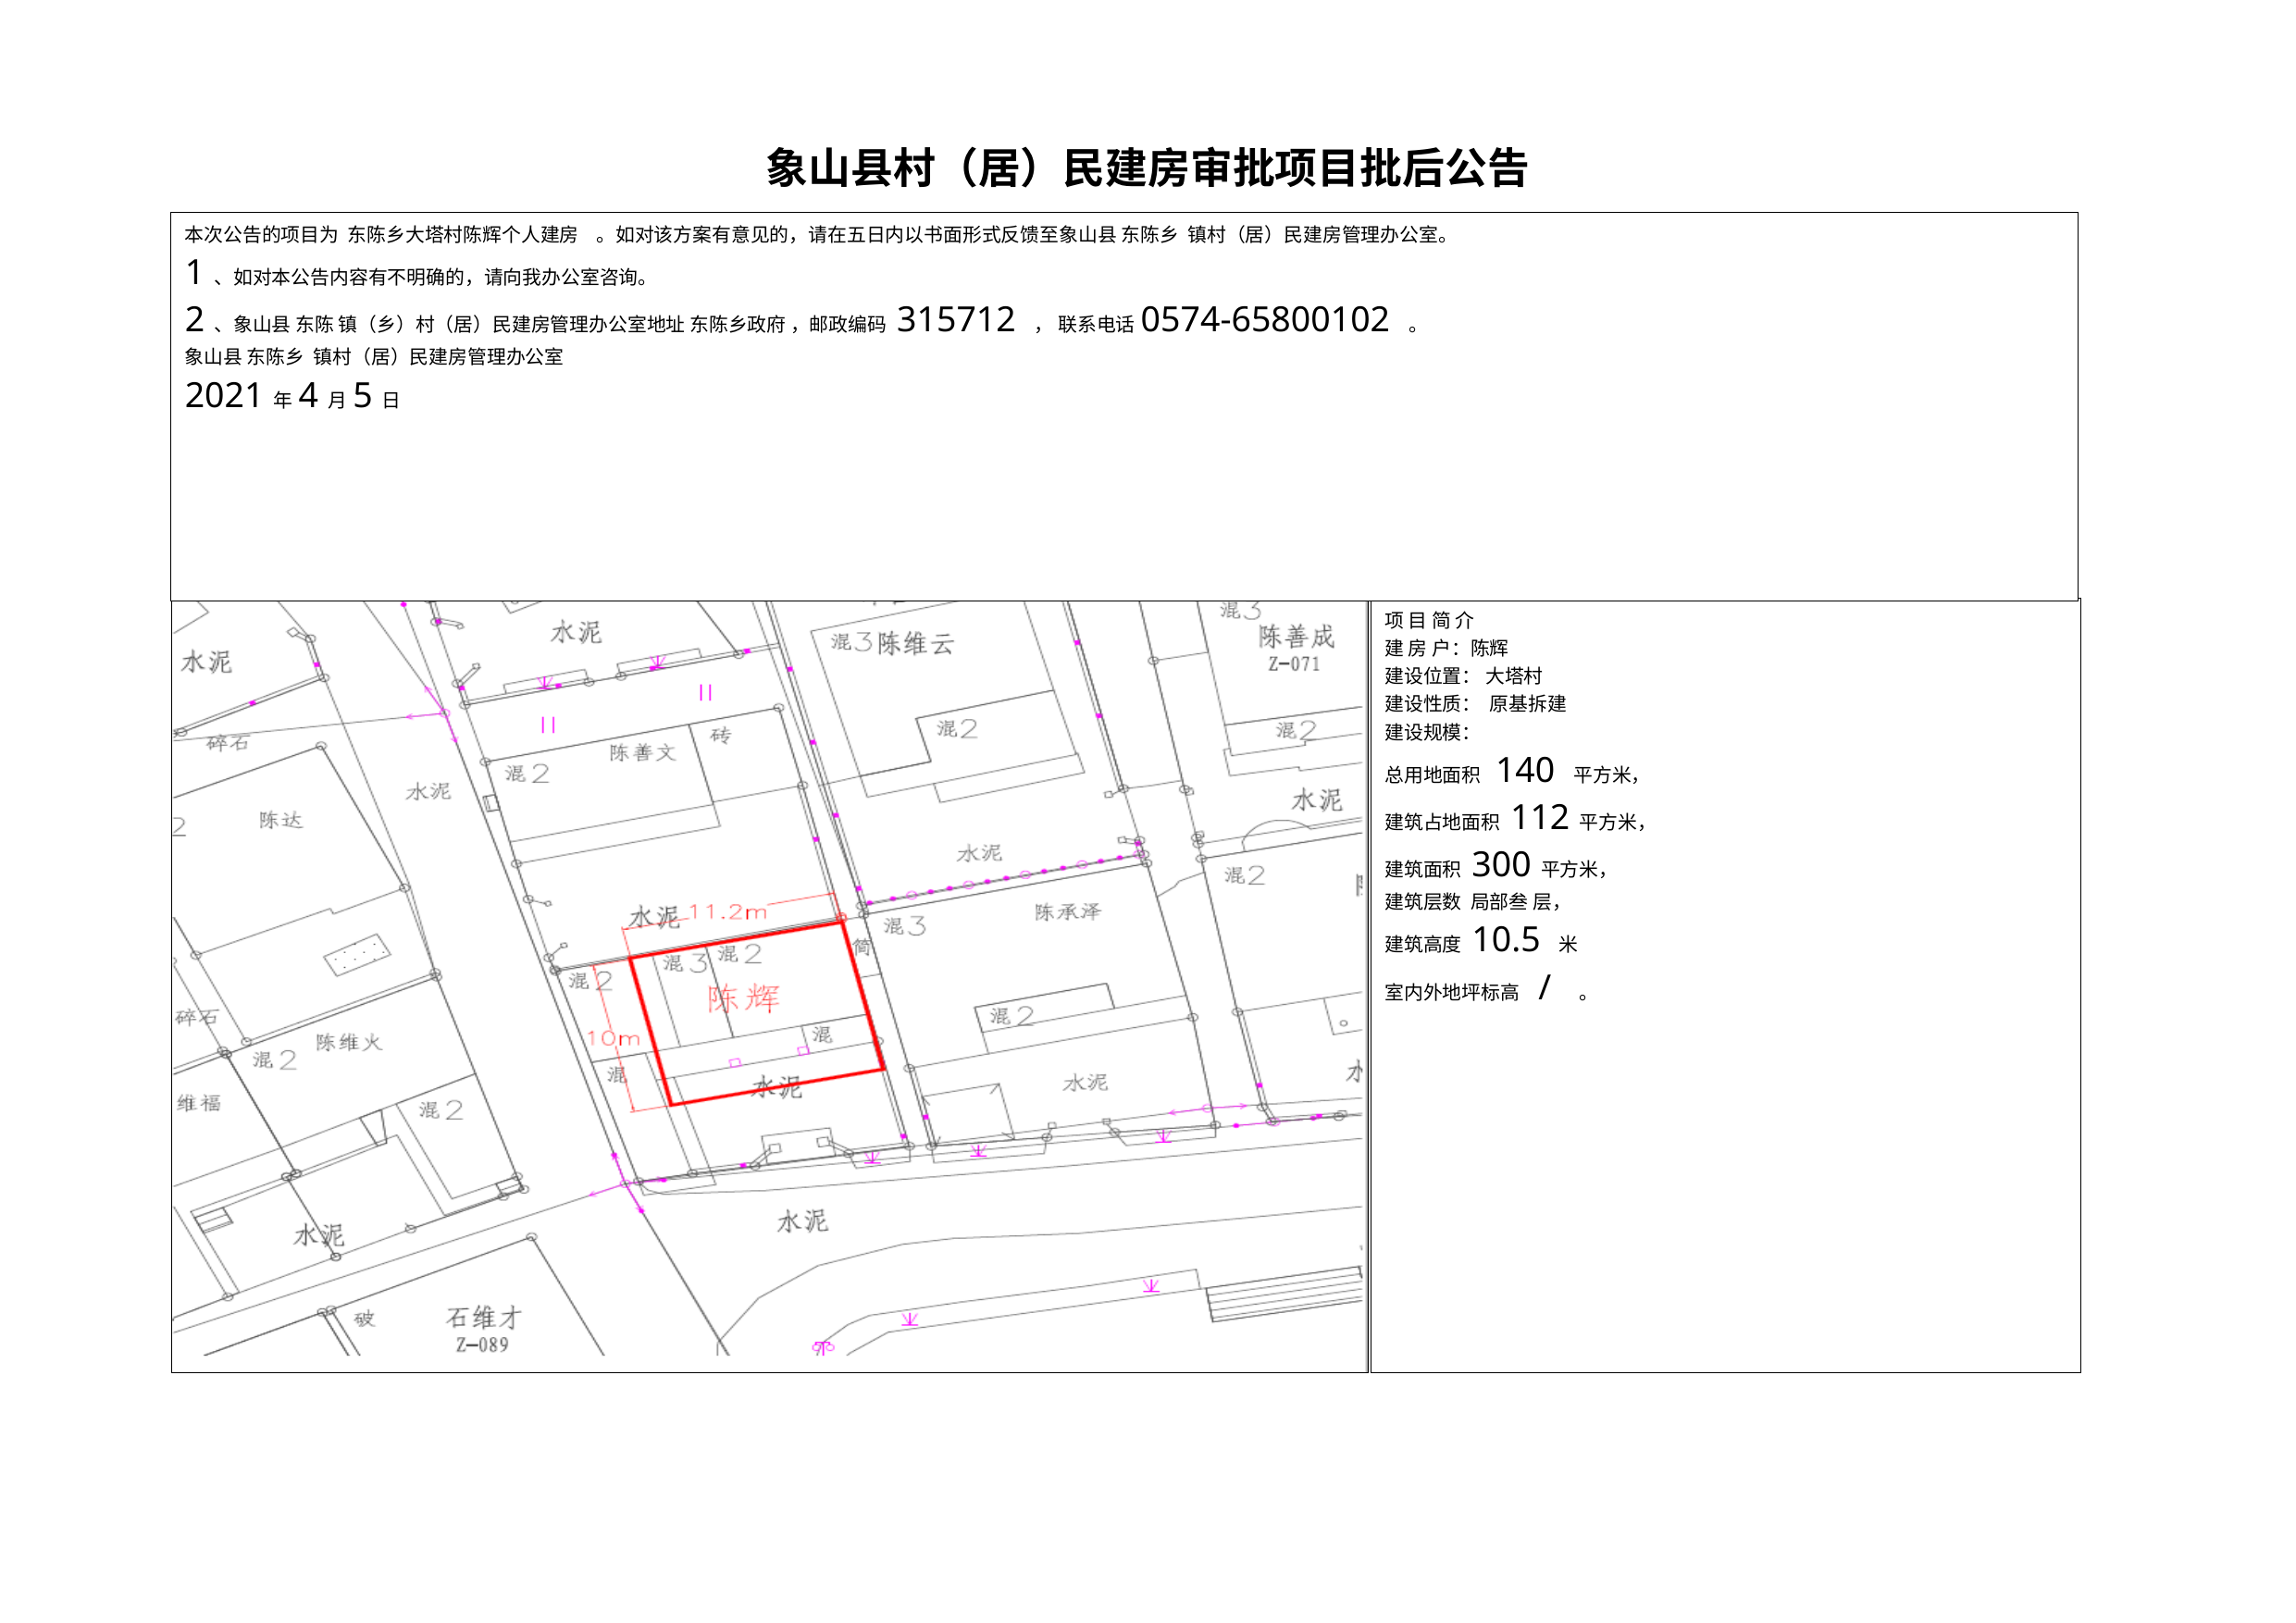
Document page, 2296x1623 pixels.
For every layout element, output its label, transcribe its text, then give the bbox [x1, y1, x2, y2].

picture [172, 601, 1368, 1372]
text 象山县村（居）民建房审批项目批后公告 [139, 119, 2156, 210]
